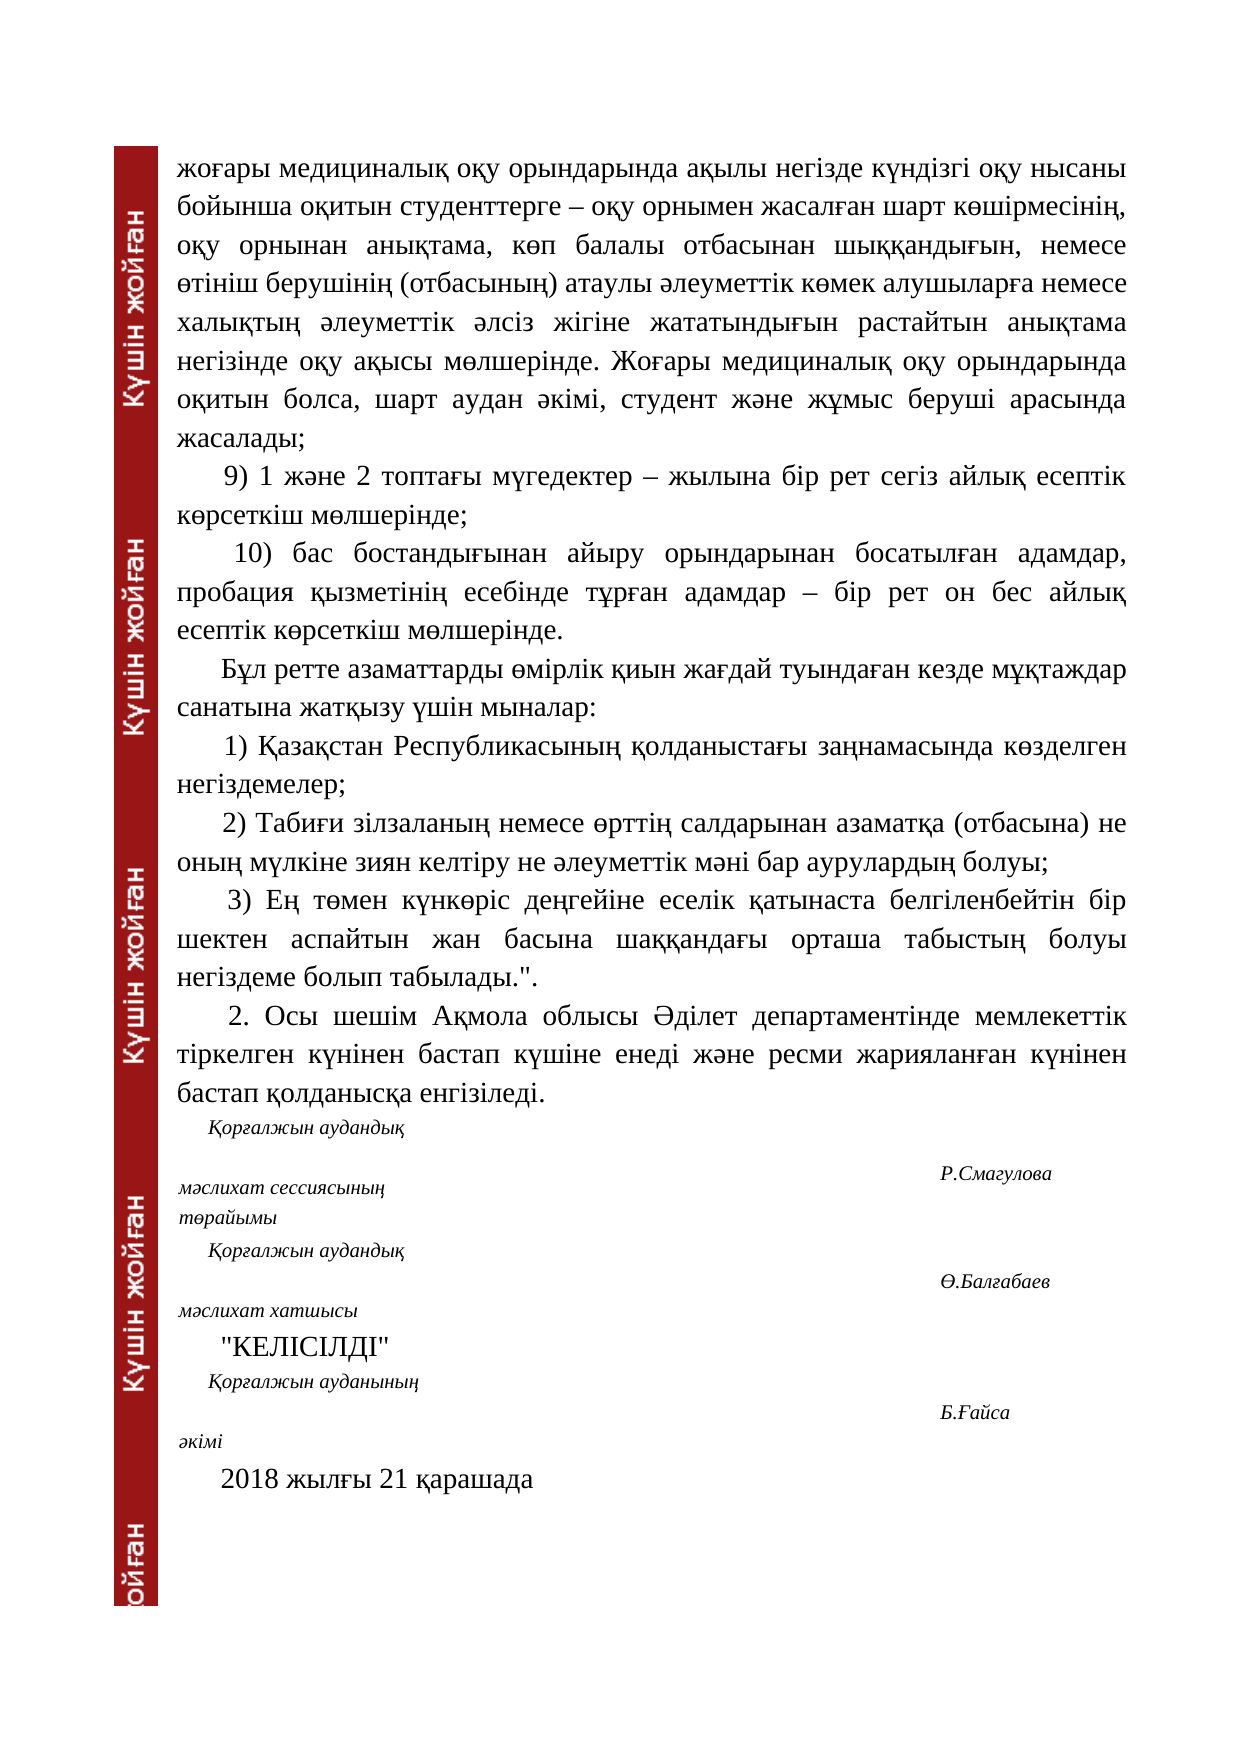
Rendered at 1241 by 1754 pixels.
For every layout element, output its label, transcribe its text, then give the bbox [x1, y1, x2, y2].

text 1) Қазақстан Республикасының қолданыстағы заңнамасында көзделген негіздемелер; [112, 728, 1128, 800]
picture [114, 146, 158, 150]
table_header Р.Смагулова [939, 1114, 1240, 1236]
text Бұл ретте азаматтарды өмірлік қиын жағдай туындаған кезде мұқтаждар санатына жатқызу үшін мыналар: [112, 651, 1128, 723]
picture [114, 453, 158, 458]
picture [114, 723, 158, 728]
text 10) бас бостандығынан айыру орындарынан босатылған адамдар, пробация қызметінің есебінде тұрған адамдар – бір рет он бес айлық есептік көрсеткіш мөлшерінде. [112, 535, 1128, 646]
table_cell Ө.Балғабаев [939, 1236, 1240, 1329]
picture [114, 1363, 158, 1368]
text 2) Табиғи зілзаланың немесе өрттің салдарынан азаматқа (отбасына) не оның мүлкіне зиян келтіру не әлеуметтік мәні бар аурулардың болуы; [112, 805, 1128, 877]
text 9) 1 және 2 топтағы мүгедектер – жылына бір рет сегіз айлық есептік көрсеткіш мөлшерінде; [112, 458, 1128, 530]
picture [114, 1108, 158, 1114]
table_header Қорғалжын аудандық мәслихат сессиясының төрайымы [101, 1114, 939, 1236]
picture [114, 993, 158, 998]
picture [114, 877, 158, 882]
text 2. Осы шешім Ақмола облысы Әділет департаментінде мемлекеттік тіркелген күнінен бастап күшіне енеді және ресми жарияланған күнінен бастап қолданысқа енгізіледі. [112, 998, 1128, 1108]
text 3) Ең төмен күнкөріс деңгейіне еселік қатынаста белгіленбейтін бір шектен аспайтын жан басына шаққандағы орташа табыстың болуы негіздеме болып табылады.". [112, 882, 1128, 993]
table_header Қорғалжын ауданының әкімі [101, 1368, 939, 1461]
picture [114, 800, 158, 805]
text "КЕЛІСІЛДІ" [112, 1329, 1128, 1363]
text 2018 жылғы 21 қарашада [112, 1461, 1128, 1494]
table_cell Қорғалжын аудандық мәслихат хатшысы [101, 1236, 939, 1329]
table_header Б.Ғайса [939, 1368, 1240, 1461]
picture [114, 530, 158, 535]
picture [114, 646, 158, 651]
picture [114, 1494, 158, 1606]
